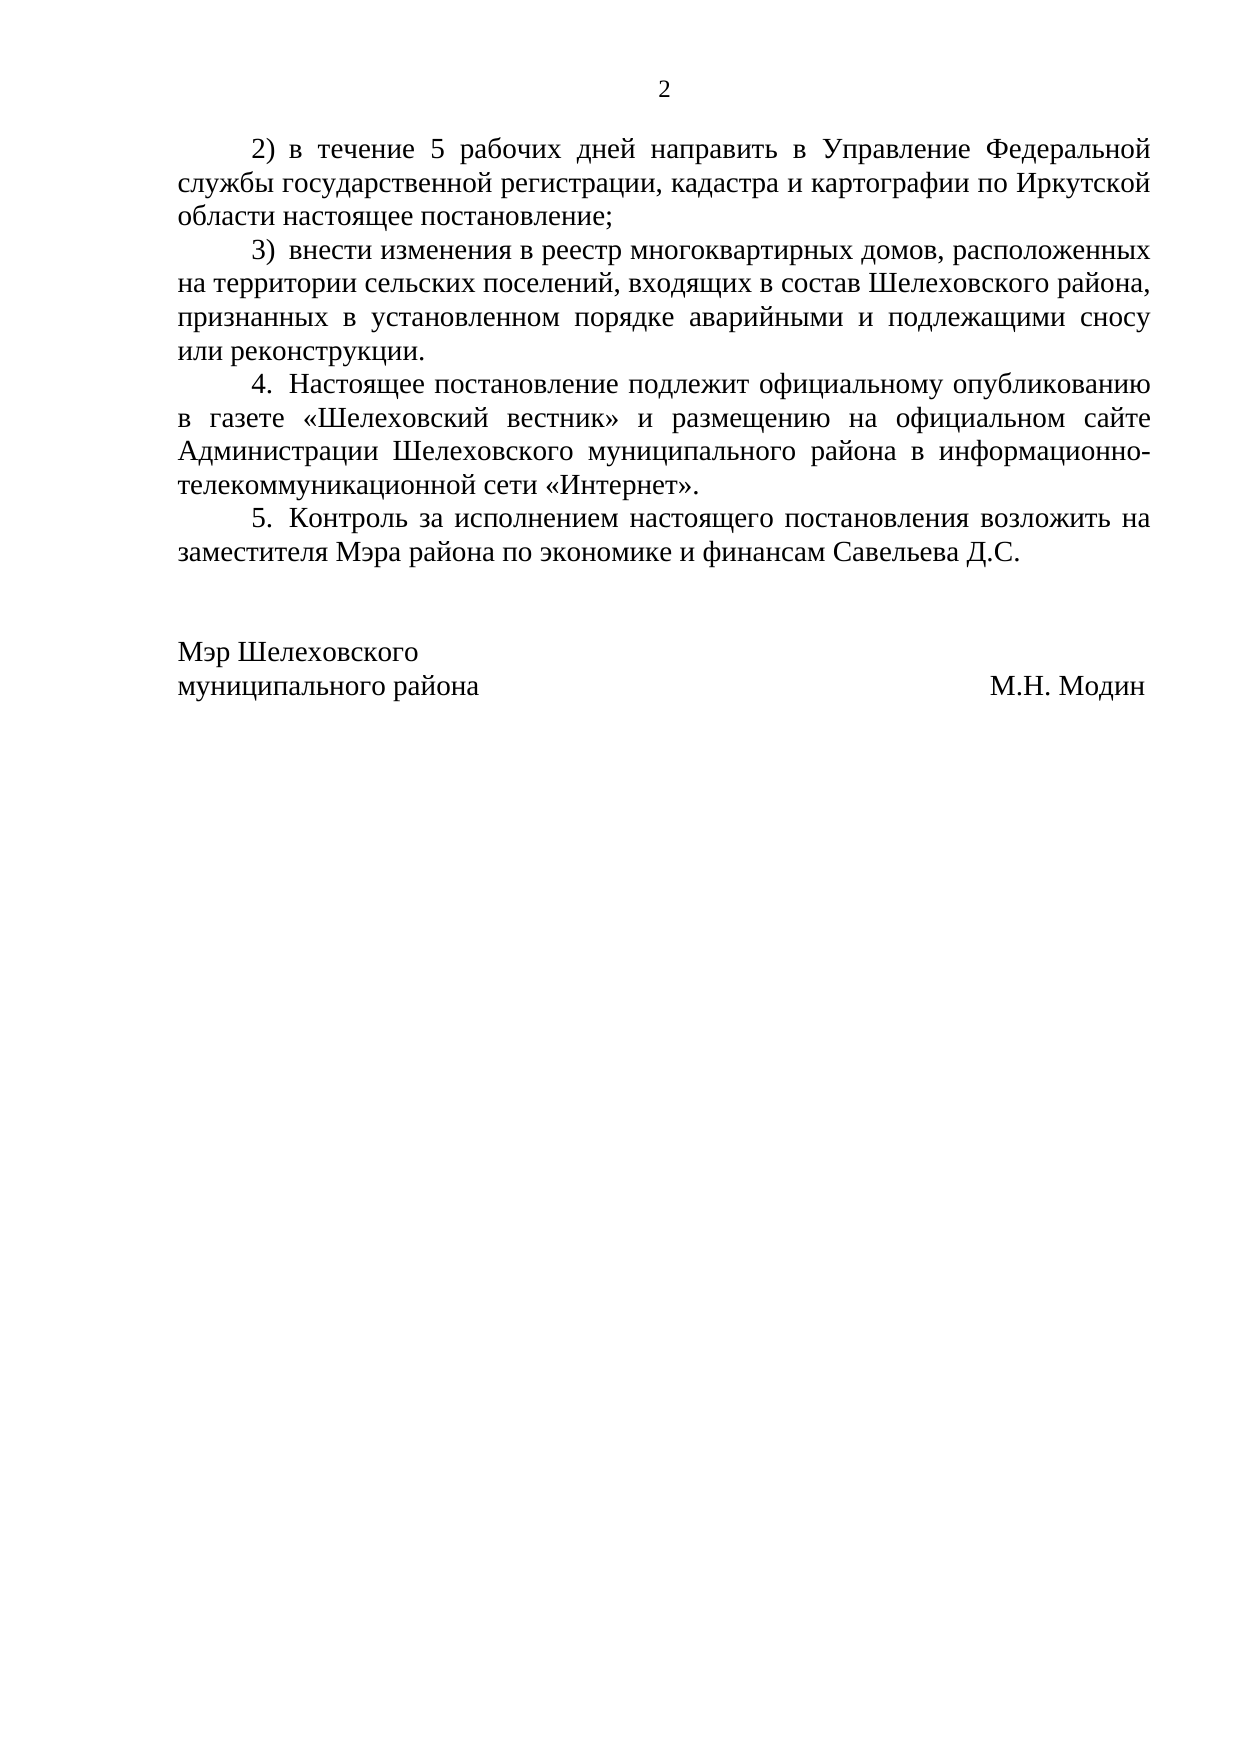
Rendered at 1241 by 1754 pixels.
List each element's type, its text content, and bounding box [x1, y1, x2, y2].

text муниципального района М.Н. Модин [177, 668, 1152, 702]
list Настоящее постановление подлежит официальному опубликованию в газете «Шелеховский вестник» и размещению на официальном сайте Администрации Шелеховского муниципального района в информационно-телекоммуникационной сети «Интернет». [177, 366, 1152, 500]
list внести изменения в реестр многоквартирных домов, расположенных на территории сельских поселений, входящих в состав Шелеховского района, признанных в установленном порядке аварийными и подлежащими сносу или реконструкции. [177, 232, 1152, 366]
text Мэр Шелеховского [177, 634, 1152, 668]
list в течение 5 рабочих дней направить в Управление Федеральной службы государственной регистрации, кадастра и картографии по Иркутской области настоящее постановление; [177, 131, 1152, 232]
list Контроль за исполнением настоящего постановления возложить на заместителя Мэра района по экономике и финансам Савельева Д.С. [177, 500, 1152, 567]
